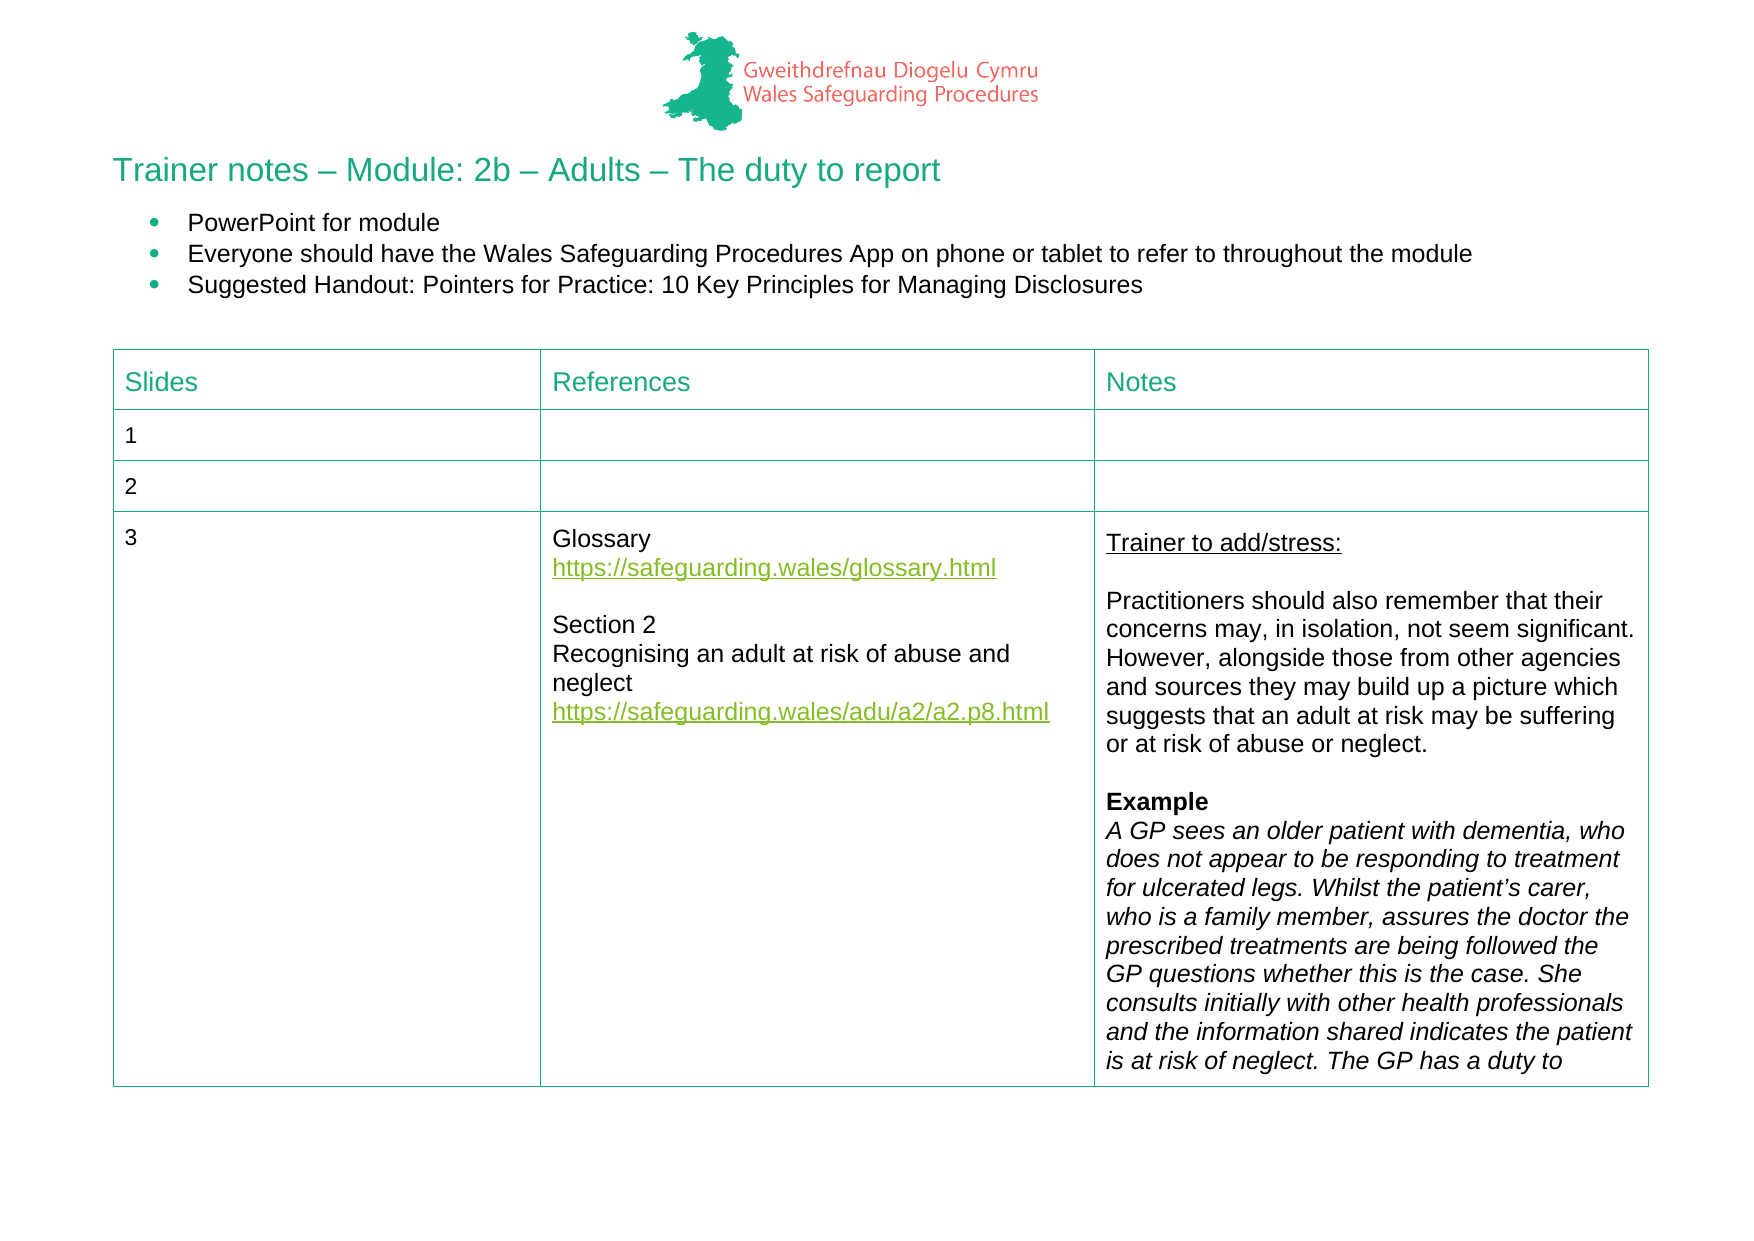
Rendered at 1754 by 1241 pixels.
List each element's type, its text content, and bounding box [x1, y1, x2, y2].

table_header Notes [1095, 350, 1648, 409]
list Suggested Handout: Pointers for Practice: 10 Key Principles for Managing Disclosures [150, 270, 1641, 299]
table_cell [541, 461, 1094, 511]
list PowerPoint for module [150, 208, 1641, 237]
list Everyone should have the Wales Safeguarding Procedures App on phone or tablet to refer to throughout the module [150, 239, 1641, 268]
picture [662, 32, 1038, 131]
table_cell [541, 410, 1094, 460]
text Trainer notes – Module: 2b – Adults – The duty to report [112, 150, 1641, 188]
table_header Slides [114, 350, 540, 409]
table_cell 3 [114, 512, 540, 1086]
table_cell 2 [114, 461, 540, 511]
table_cell 1 [114, 410, 540, 460]
table_header References [541, 350, 1094, 409]
table_cell [1095, 461, 1648, 511]
table_cell [1095, 410, 1648, 460]
